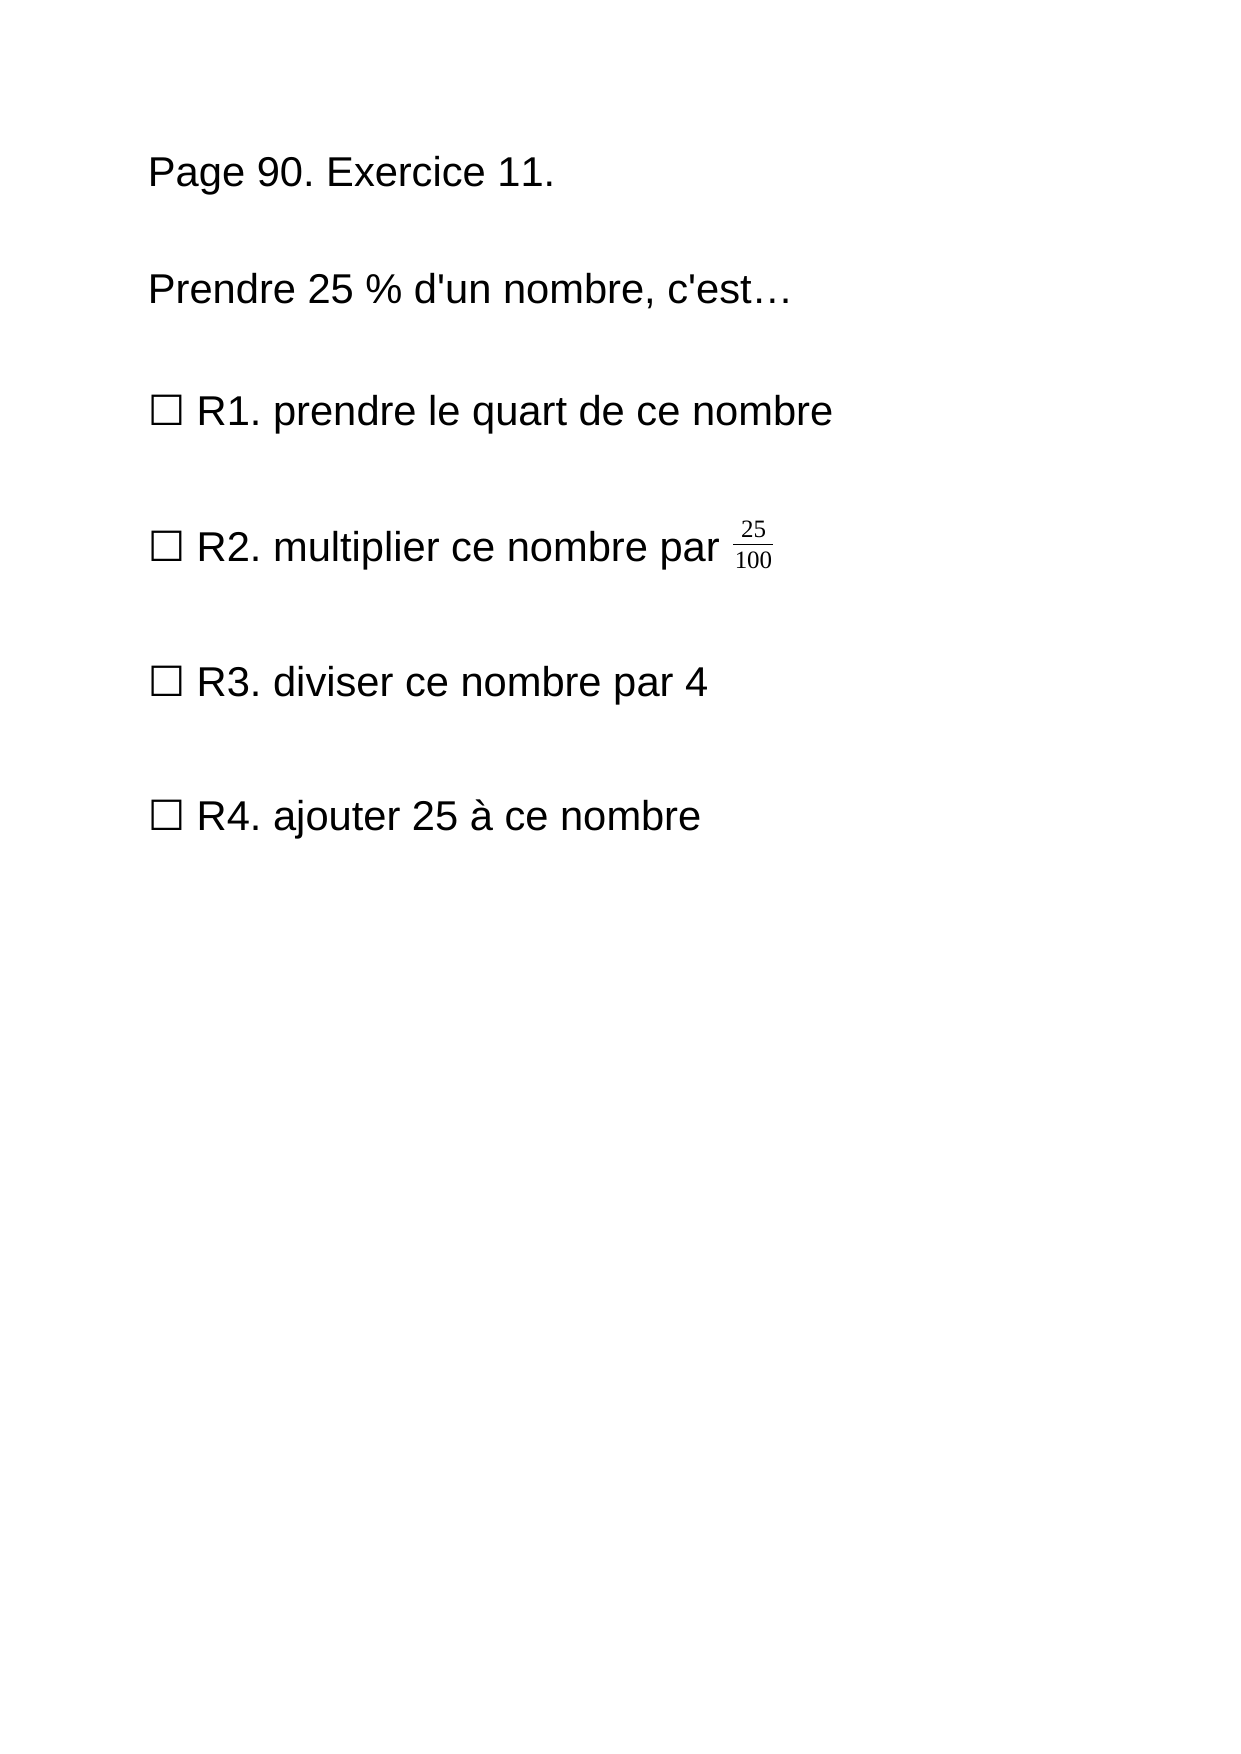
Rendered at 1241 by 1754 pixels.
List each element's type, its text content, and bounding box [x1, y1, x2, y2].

text Page 90. Exercice 11. [148, 148, 1093, 196]
text R3. diviser ce nombre par 4 [148, 652, 1093, 709]
text R2. multiplier ce nombre par [148, 515, 1093, 574]
text Prendre 25 % d'un nombre, c'est… [148, 264, 1093, 312]
text R1. prendre le quart de ce nombre [148, 381, 1093, 438]
text R4. ajouter 25 à ce nombre [148, 786, 1093, 843]
